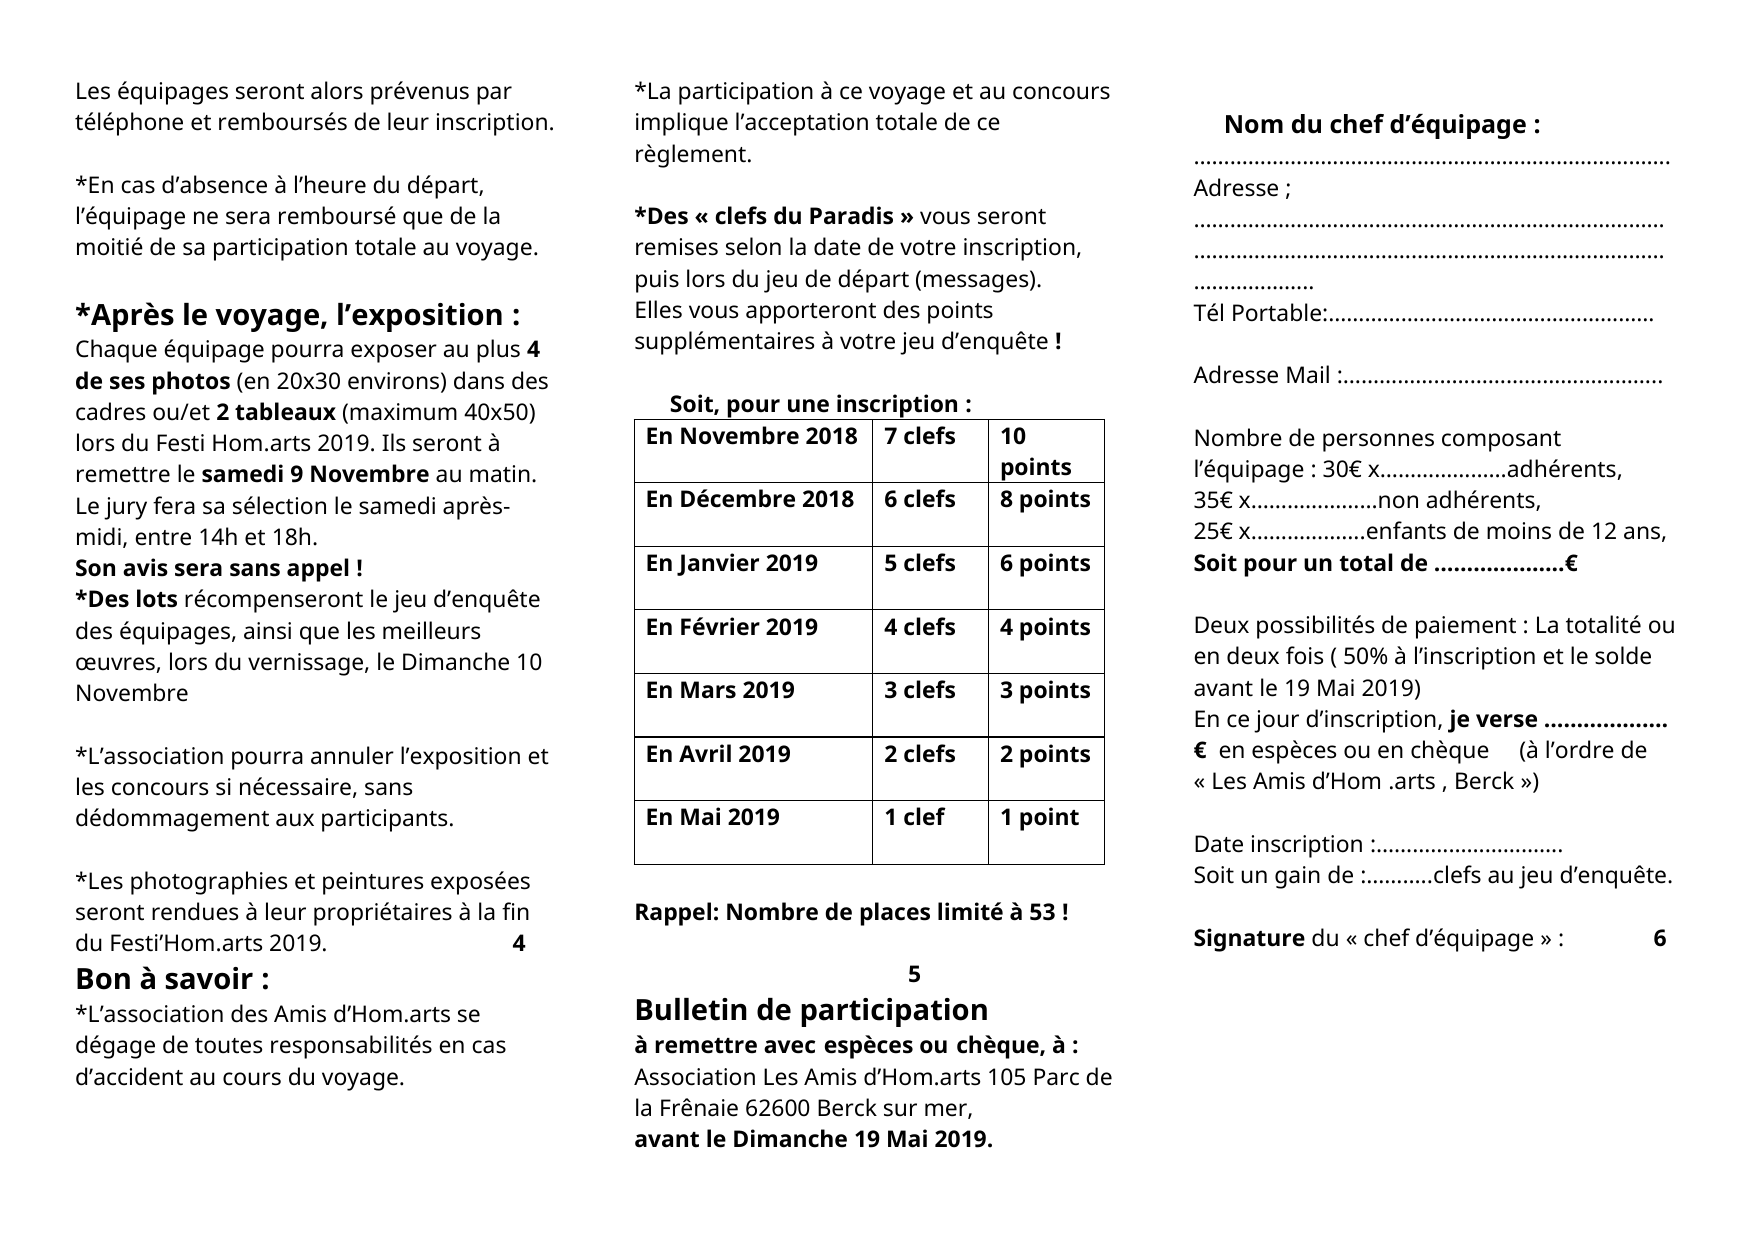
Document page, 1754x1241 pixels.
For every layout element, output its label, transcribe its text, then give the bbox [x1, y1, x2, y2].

table_cell 3 clefs [873, 674, 988, 736]
text Chaque équipage pourra exposer au plus 4 de ses photos (en 20x30 environs) dans des cadres ou/et 2 tableaux (maximum 40x50) lors du Festi Hom.arts 2019. Ils seront à remettre le samedi 9 Novembre au matin. [75, 333, 560, 490]
table_cell 6 clefs [873, 483, 988, 546]
text *Les photographies et peintures exposées seront rendues à leur propriétaires à la fin du Festi’Hom.arts 2019. 4 [75, 865, 560, 958]
text Nom du chef d’équipage : ……………………………………………………………………. [1193, 106, 1679, 172]
text *Des lots récompenseront le jeu d’enquête des équipages, ainsi que les meilleurs œuvres, lors du vernissage, le Dimanche 10 Novembre [75, 583, 560, 708]
text Soit, pour une inscription : [634, 387, 1119, 419]
text Nombre de personnes composant l’équipage : 30€ x…………………adhérents, [1193, 422, 1679, 484]
text Tél Portable:……………………………………………… [1193, 297, 1679, 328]
text *Après le voyage, l’exposition : [75, 294, 560, 333]
text *La participation à ce voyage et au concours implique l’acceptation totale de ce règlement. [634, 75, 1119, 169]
table_cell 6 points [989, 547, 1104, 609]
table_cell En Mars 2019 [635, 674, 872, 736]
text Le jury fera sa sélection le samedi après-midi, entre 14h et 18h. [75, 490, 560, 552]
table_cell En Février 2019 [635, 610, 872, 673]
text Les équipages seront alors prévenus par téléphone et remboursés de leur inscription. [75, 75, 560, 137]
text Soit pour un total de ………………..€ [1193, 547, 1679, 578]
table_cell 4 clefs [873, 610, 988, 673]
text Bon à savoir : [75, 958, 560, 998]
text Signature du « chef d’équipage » : 6 [1193, 922, 1679, 953]
text Rappel: Nombre de places limité à 53 ! [634, 896, 1119, 927]
table_cell 2 clefs [873, 738, 988, 800]
table_cell En Mai 2019 [635, 801, 872, 863]
table_cell 5 clefs [873, 547, 988, 609]
text Elles vous apporteront des points supplémentaires à votre jeu d’enquête ! [634, 294, 1119, 356]
text 35€ x…………………non adhérents, [1193, 484, 1679, 515]
text Date inscription :…………………………. [1193, 828, 1679, 859]
table_cell En Décembre 2018 [635, 483, 872, 546]
table_cell 4 points [989, 610, 1104, 673]
table_cell 1 point [989, 801, 1104, 863]
table_header 10 points [989, 420, 1104, 482]
text *L’association pourra annuler l’exposition et les concours si nécessaire, sans dédommagement aux participants. [75, 740, 560, 833]
text Deux possibilités de paiement : La totalité ou en deux fois ( 50% à l’inscription et le solde avant le 19 Mai 2019) [1193, 609, 1679, 703]
text En ce jour d’inscription, je verse …………….…€ en espèces ou en chèque (à l’ordre de « Les Amis d’Hom .arts , Berck ») [1193, 703, 1679, 797]
text à remettre avec espèces ou chèque, à : [634, 1029, 1119, 1061]
text Adresse Mail :…………………………………………….. [1193, 359, 1679, 390]
table_cell 3 points [989, 674, 1104, 736]
text Bulletin de participation [634, 989, 1119, 1029]
text *En cas d’absence à l’heure du départ, l’équipage ne sera remboursé que de la moitié de sa participation totale au voyage. [75, 169, 560, 262]
table_cell 1 clef [873, 801, 988, 863]
text 5 [634, 958, 1119, 989]
text 25€ x……………….enfants de moins de 12 ans, [1193, 515, 1679, 547]
table_header En Novembre 2018 [635, 420, 872, 482]
text *Des « clefs du Paradis » vous seront remises selon la date de votre inscription, puis lors du jeu de départ (messages). [634, 200, 1119, 294]
text *L’association des Amis d’Hom.arts se dégage de toutes responsabilités en cas d’accident au cours du voyage. [75, 998, 560, 1092]
table_header 7 clefs [873, 420, 988, 482]
table_cell 8 points [989, 483, 1104, 546]
text Son avis sera sans appel ! [75, 552, 560, 583]
table_cell En Janvier 2019 [635, 547, 872, 609]
table_cell En Avril 2019 [635, 738, 872, 800]
text Soit un gain de :………..clefs au jeu d’enquête. [1193, 859, 1679, 890]
text Association Les Amis d’Hom.arts 105 Parc de la Frênaie 62600 Berck sur mer, avant le Dimanche 19 Mai 2019. [634, 1061, 1119, 1154]
text Adresse ; ………………………………………………………………………………………………………………………………………………………….. [1193, 172, 1679, 297]
table_cell 2 points [989, 738, 1104, 800]
